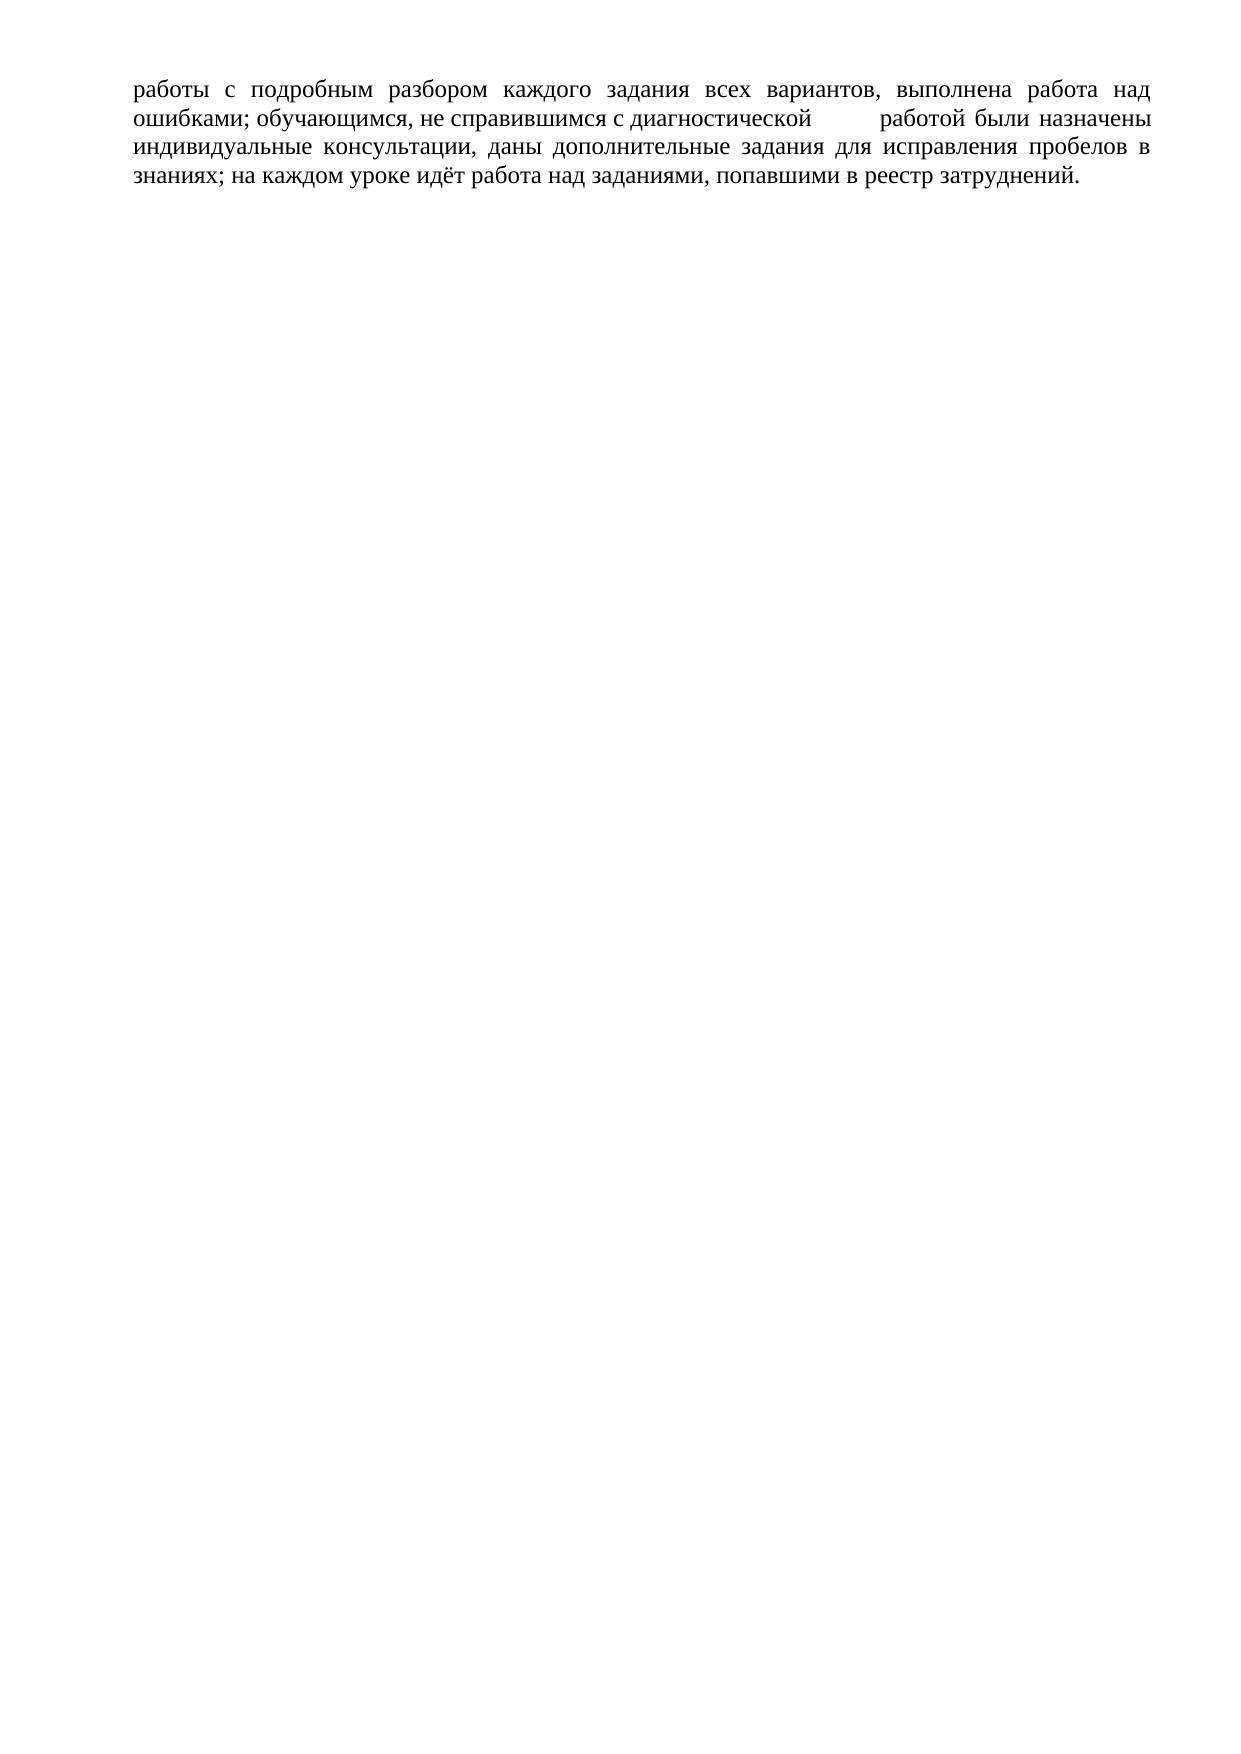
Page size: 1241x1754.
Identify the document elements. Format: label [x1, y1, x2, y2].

text [133, 74, 1152, 189]
